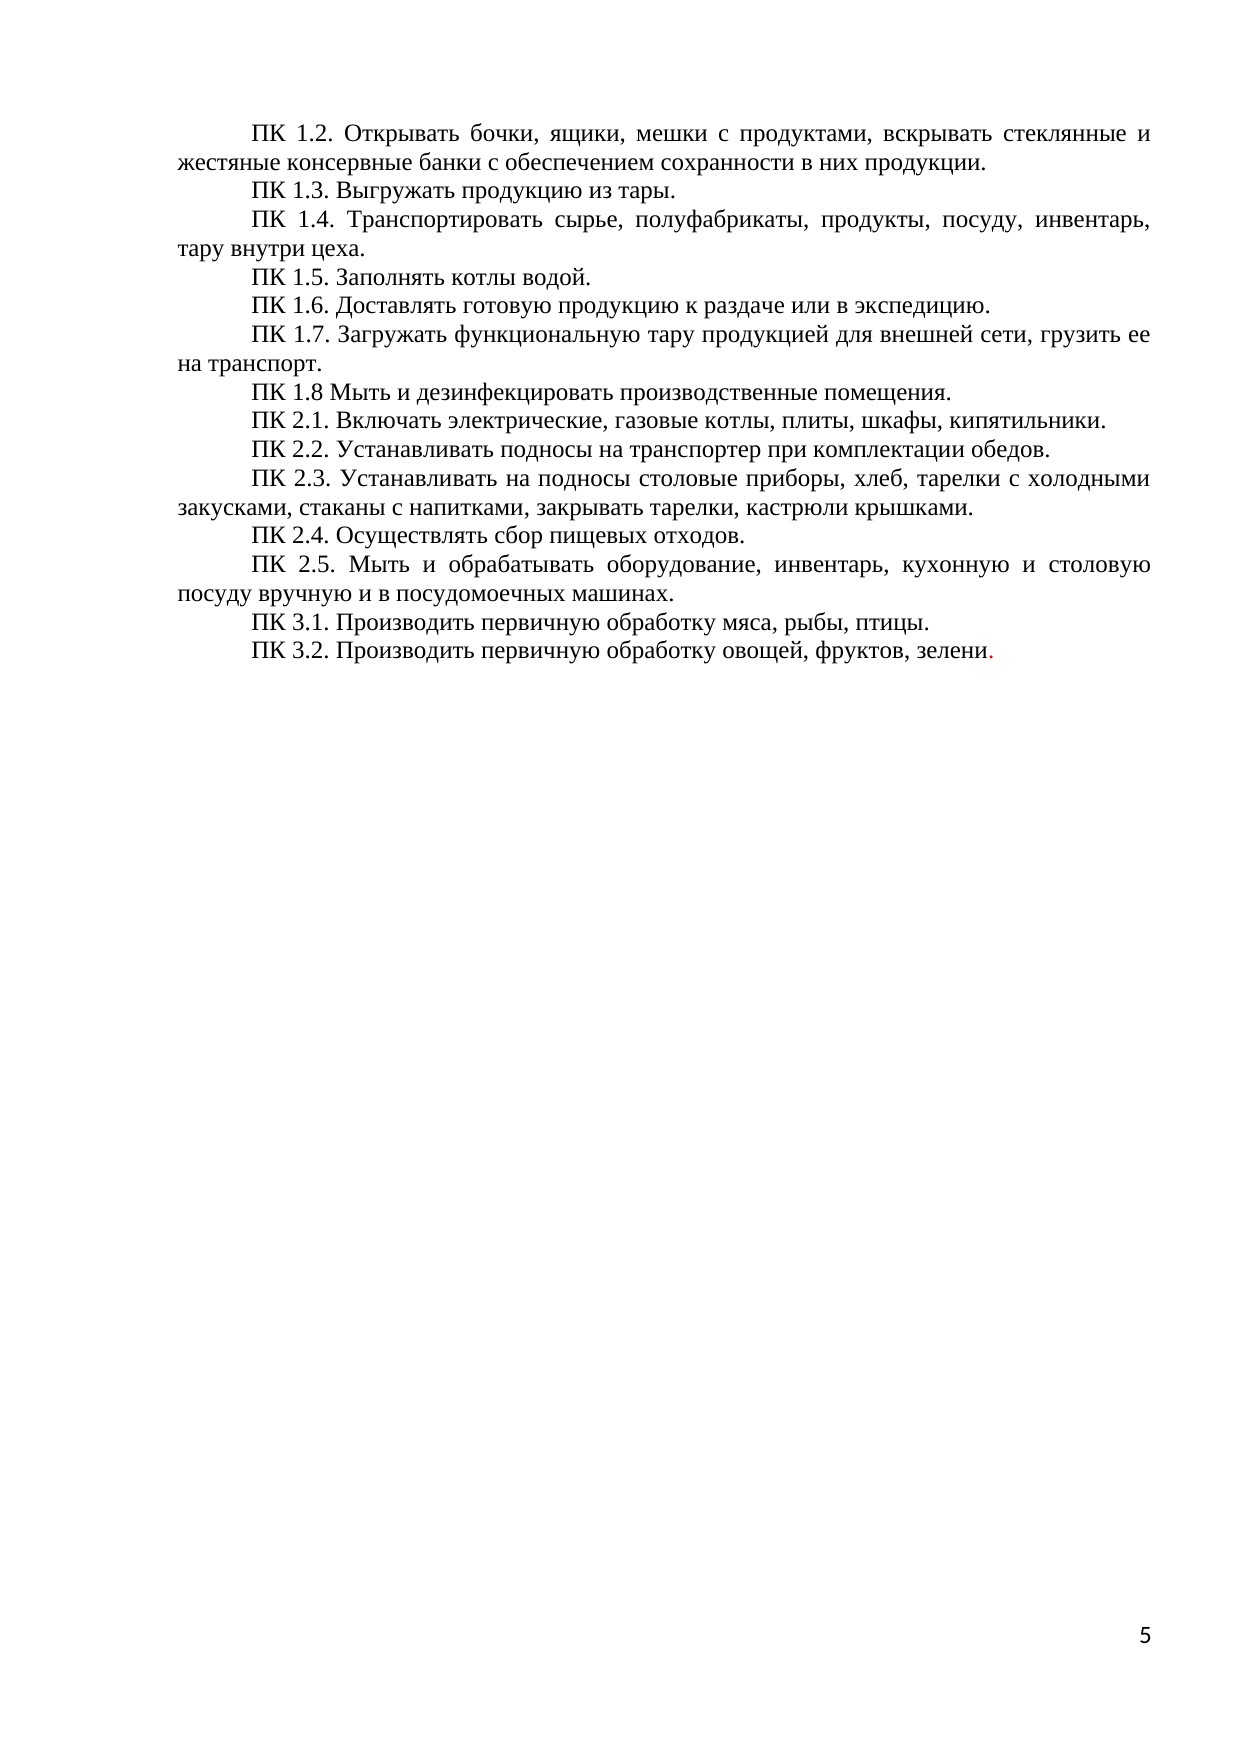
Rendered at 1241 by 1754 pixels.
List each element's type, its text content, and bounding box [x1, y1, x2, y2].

text ПК 1.7. Загружать функциональную тару продукцией для внешней сети, грузить ее на транспорт. [177, 319, 1152, 377]
text ПК 1.5. Заполнять котлы водой. [177, 262, 1152, 291]
text ПК 3.1. Производить первичную обработку мяса, рыбы, птицы. [177, 607, 1152, 636]
text ПК 1.2. Открывать бочки, ящики, мешки с продуктами, вскрывать стеклянные и жестяные консервные банки с обеспечением сохранности в них продукции. [177, 118, 1152, 176]
text ПК 2.4. Осуществлять сбор пищевых отходов. [177, 521, 1152, 549]
text ПК 1.4. Транспортировать сырье, полуфабрикаты, продукты, посуду, инвентарь, тару внутри цеха. [177, 204, 1152, 262]
text ПК 1.8 Мыть и дезинфекцировать производственные помещения. [177, 377, 1152, 406]
text ПК 2.3. Устанавливать на подносы столовые приборы, хлеб, тарелки с холодными закусками, стаканы с напитками, закрывать тарелки, кастрюли крышками. [177, 463, 1152, 521]
text ПК 2.1. Включать электрические, газовые котлы, плиты, шкафы, кипятильники. [177, 406, 1152, 434]
text ПК 2.5. Мыть и обрабатывать оборудование, инвентарь, кухонную и столовую посуду вручную и в посудомоечных машинах. [177, 549, 1152, 607]
text ПК 2.2. Устанавливать подносы на транспортер при комплектации обедов. [177, 434, 1152, 463]
text ПК 1.6. Доставлять готовую продукцию к раздаче или в экспедицию. [177, 291, 1152, 319]
text ПК 3.2. Производить первичную обработку овощей, фруктов, зелени. [177, 636, 1152, 664]
text ПК 1.3. Выгружать продукцию из тары. [177, 176, 1152, 204]
